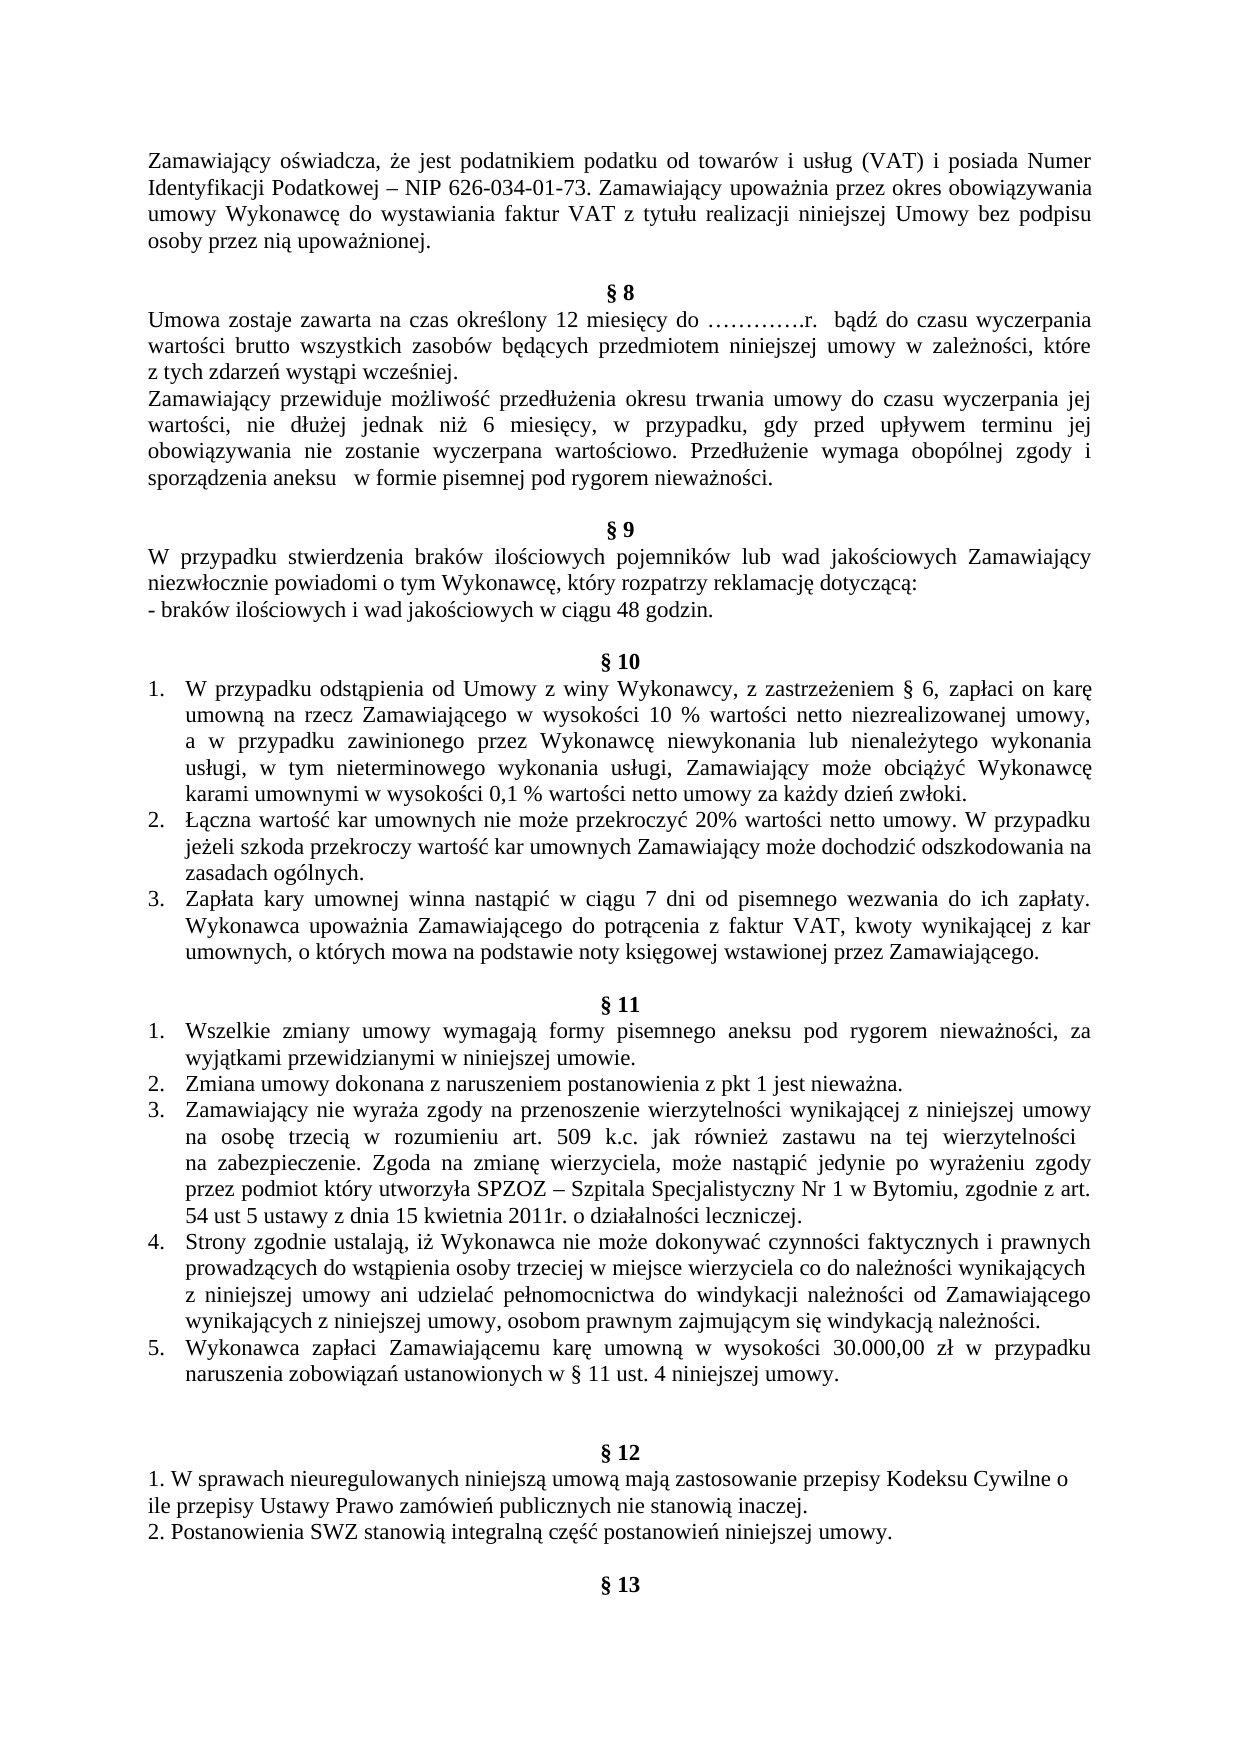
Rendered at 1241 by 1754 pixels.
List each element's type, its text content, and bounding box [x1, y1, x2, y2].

list Zmiana umowy dokonana z naruszeniem postanowienia z pkt 1 jest nieważna. [148, 1070, 1093, 1096]
text W przypadku stwierdzenia braków ilościowych pojemników lub wad jakościowych Zamawiający niezwłocznie powiadomi o tym Wykonawcę, który rozpatrzy reklamację dotyczącą: [148, 543, 1093, 596]
text Umowa zostaje zawarta na czas określony 12 miesięcy do ………….r. bądź do czasu wyczerpania wartości brutto wszystkich zasobów będących przedmiotem niniejszej umowy w zależności, które z tych zdarzeń wystąpi wcześniej. [148, 306, 1093, 385]
text § 12 [148, 1439, 1093, 1465]
text § 10 [148, 648, 1093, 675]
text Zamawiający oświadcza, że jest podatnikiem podatku od towarów i usług (VAT) i posiada Numer Identyfikacji Podatkowej – NIP 626-034-01-73. Zamawiający upoważnia przez okres obowiązywania umowy Wykonawcę do wystawiania faktur VAT z tytułu realizacji niniejszej Umowy bez podpisu osoby przez nią upoważnionej. [148, 148, 1093, 253]
list Strony zgodnie ustalają, iż Wykonawca nie może dokonywać czynności faktycznych i prawnych prowadzących do wstąpienia osoby trzeciej w miejsce wierzyciela co do należności wynikających z niniejszej umowy ani udzielać pełnomocnictwa do windykacji należności od Zamawiającego wynikających z niniejszej umowy, osobom prawnym zajmującym się windykacją należności. [148, 1228, 1093, 1333]
text § 11 [148, 991, 1093, 1017]
text § 9 [148, 517, 1093, 543]
list W przypadku odstąpienia od Umowy z winy Wykonawcy, z zastrzeżeniem § 6, zapłaci on karę umowną na rzecz Zamawiającego w wysokości 10 % wartości netto niezrealizowanej umowy, a w przypadku zawinionego przez Wykonawcę niewykonania lub nienależytego wykonania usługi, w tym nieterminowego wykonania usługi, Zamawiający może obciążyć Wykonawcę karami umownymi w wysokości 0,1 % wartości netto umowy za każdy dzień zwłoki. [148, 675, 1093, 806]
text - braków ilościowych i wad jakościowych w ciągu 48 godzin. [148, 596, 1093, 622]
text § 8 [148, 279, 1093, 306]
text 2. Postanowienia SWZ stanowią integralną część postanowień niniejszej umowy. [148, 1518, 1093, 1544]
list Łączna wartość kar umownych nie może przekroczyć 20% wartości netto umowy. W przypadku jeżeli szkoda przekroczy wartość kar umownych Zamawiający może dochodzić odszkodowania na zasadach ogólnych. [148, 806, 1093, 886]
text 1. W sprawach nieuregulowanych niniejszą umową mają zastosowanie przepisy Kodeksu Cywilne o ile przepisy Ustawy Prawo zamówień publicznych nie stanowią inaczej. [148, 1465, 1093, 1518]
text Zamawiający przewiduje możliwość przedłużenia okresu trwania umowy do czasu wyczerpania jej wartości, nie dłużej jednak niż 6 miesięcy, w przypadku, gdy przed upływem terminu jej obowiązywania nie zostanie wyczerpana wartościowo. Przedłużenie wymaga obopólnej zgody i sporządzenia aneksu w formie pisemnej pod rygorem nieważności. [148, 385, 1093, 490]
text § 13 [148, 1571, 1093, 1597]
list Zamawiający nie wyraża zgody na przenoszenie wierzytelności wynikającej z niniejszej umowy na osobę trzecią w rozumieniu art. 509 k.c. jak również zastawu na tej wierzytelności na zabezpieczenie. Zgoda na zmianę wierzyciela, może nastąpić jedynie po wyrażeniu zgody przez podmiot który utworzyła SPZOZ – Szpitala Specjalistyczny Nr 1 w Bytomiu, zgodnie z art. 54 ust 5 ustawy z dnia 15 kwietnia 2011r. o działalności leczniczej. [148, 1096, 1093, 1228]
list Zapłata kary umownej winna nastąpić w ciągu 7 dni od pisemnego wezwania do ich zapłaty. Wykonawca upoważnia Zamawiającego do potrącenia z faktur VAT, kwoty wynikającej z kar umownych, o których mowa na podstawie noty księgowej wstawionej przez Zamawiającego. [148, 886, 1093, 964]
list Wykonawca zapłaci Zamawiającemu karę umowną w wysokości 30.000,00 zł w przypadku naruszenia zobowiązań ustanowionych w § 11 ust. 4 niniejszej umowy. [148, 1333, 1093, 1386]
list Wszelkie zmiany umowy wymagają formy pisemnego aneksu pod rygorem nieważności, za wyjątkami przewidzianymi w niniejszej umowie. [148, 1017, 1093, 1070]
